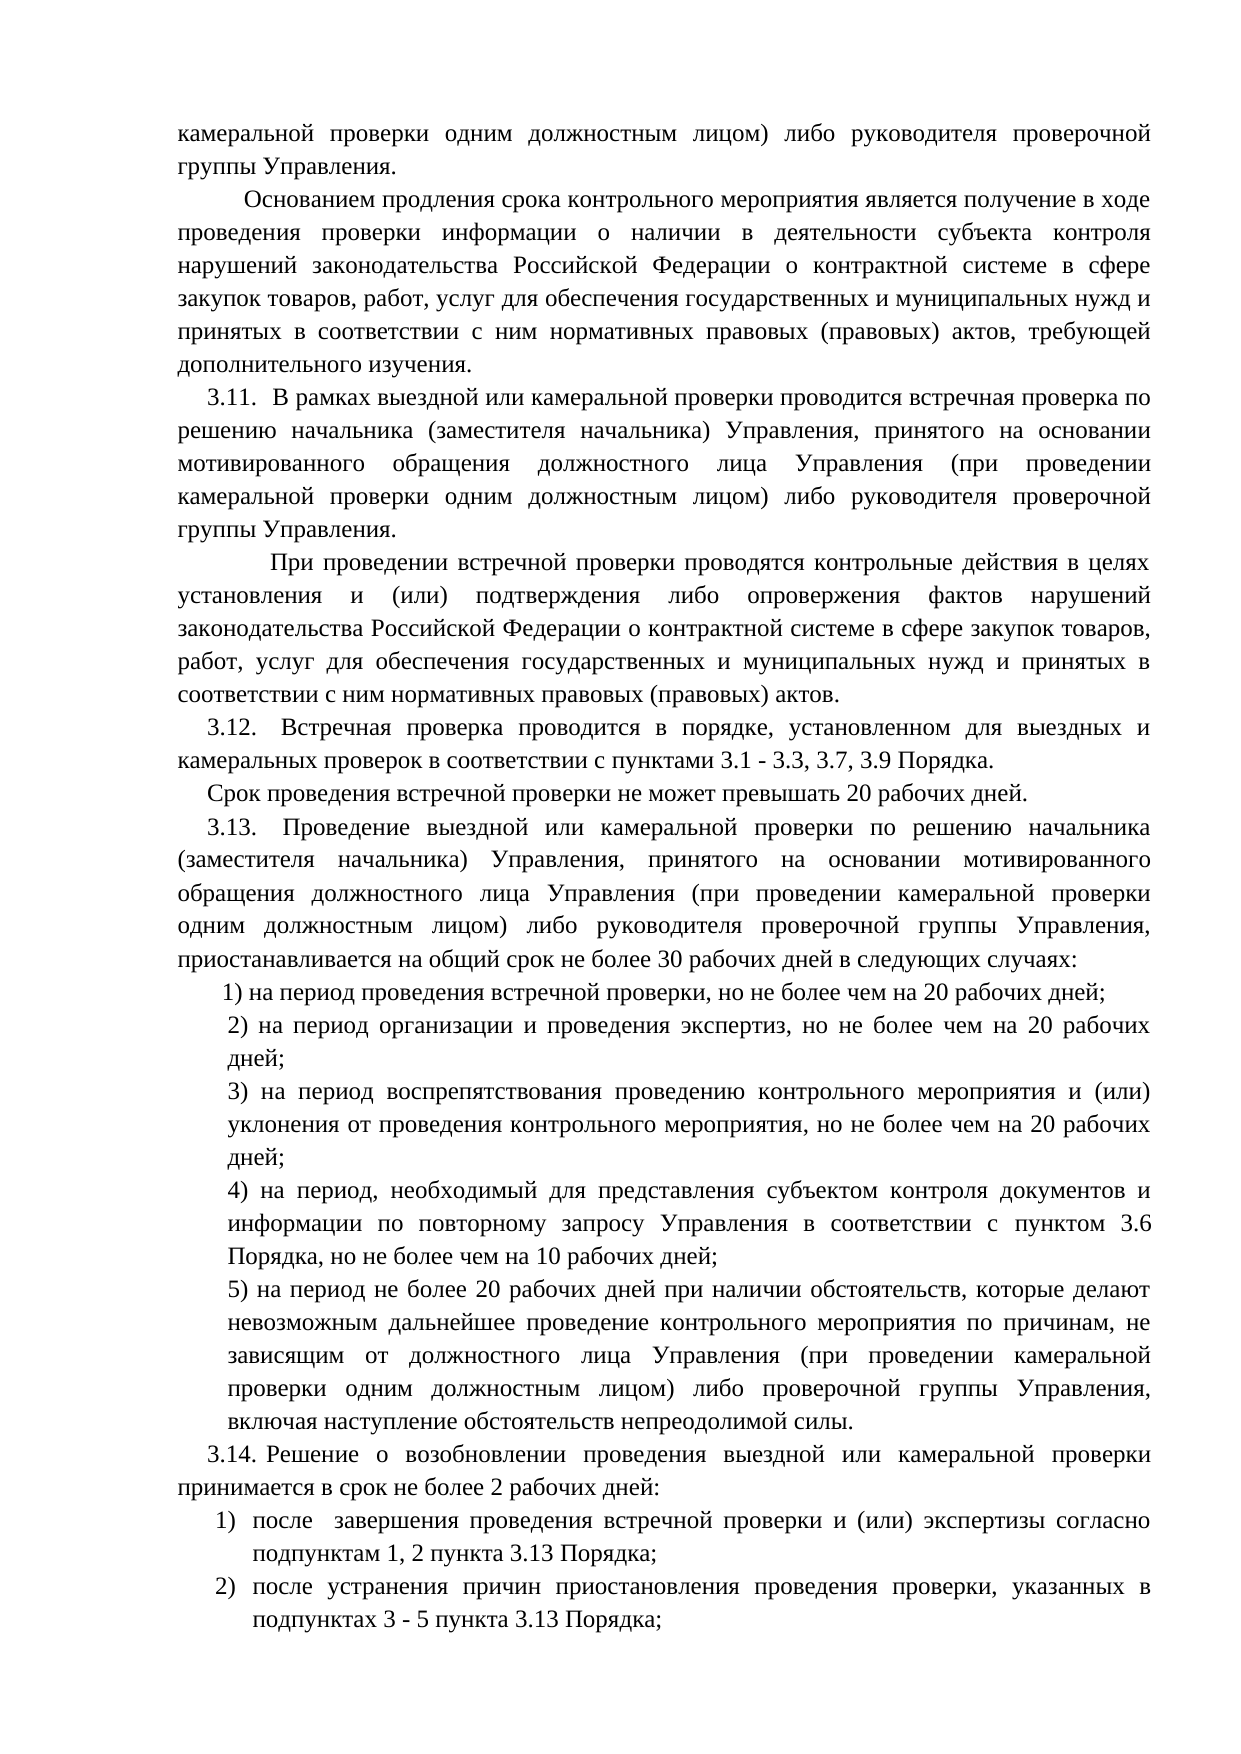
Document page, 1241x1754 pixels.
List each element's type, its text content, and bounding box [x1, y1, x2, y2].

list В рамках выездной или камеральной проверки проводится встречная проверка по решению начальника (заместителя начальника) Управления, принятого на основании мотивированного обращения должностного лица Управления (при проведении камеральной проверки одним должностным лицом) либо руководителя проверочной группы Управления. [177, 382, 1152, 543]
list после завершения проведения встречной проверки и (или) экспертизы согласно подпунктам 1, 2 пункта 3.13 Порядка; [215, 1505, 1152, 1567]
list Решение о возобновлении проведения выездной или камеральной проверки принимается в срок не более 2 рабочих дней: [177, 1439, 1152, 1501]
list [177, 118, 1152, 180]
list При проведении встречной проверки проводятся контрольные действия в целях установления и (или) подтверждения либо опровержения фактов нарушений законодательства Российской Федерации о контрактной системе в сфере закупок товаров, работ, услуг для обеспечения государственных и муниципальных нужд и принятых в соответствии с ним нормативных правовых (правовых) актов. [177, 547, 1152, 708]
list 3) на период воспрепятствования проведению контрольного мероприятия и (или) уклонения от проведения контрольного мероприятия, но не более чем на 20 рабочих дней; [227, 1076, 1152, 1171]
list 4) на период, необходимый для представления субъектом контроля документов и информации по повторному запросу Управления в соответствии с пунктом 3.6 Порядка, но не более чем на 10 рабочих дней; [227, 1175, 1152, 1269]
list 2) на период организации и проведения экспертиз, но не более чем на 20 рабочих дней; [227, 1010, 1152, 1071]
list после устранения причин приостановления проведения проверки, указанных в подпунктах 3 - 5 пункта 3.13 Порядка; [215, 1571, 1152, 1633]
list 1) на период проведения встречной проверки, но не более чем на 20 рабочих дней; [222, 977, 1152, 1005]
list 5) на период не более 20 рабочих дней при наличии обстоятельств, которые делают невозможным дальнейшее проведение контрольного мероприятия по причинам, не зависящим от должностного лица Управления (при проведении камеральной проверки одним должностным лицом) либо проверочной группы Управления, включая наступление обстоятельств непреодолимой силы. [227, 1274, 1152, 1435]
list Основанием продления срока контрольного мероприятия является получение в ходе проведения проверки информации о наличии в деятельности субъекта контроля нарушений законодательства Российской Федерации о контрактной системе в сфере закупок товаров, работ, услуг для обеспечения государственных и муниципальных нужд и принятых в соответствии с ним нормативных правовых (правовых) актов, требующей дополнительного изучения. [177, 184, 1152, 378]
list Срок проведения встречной проверки не может превышать 20 рабочих дней. [207, 778, 1152, 807]
list Проведение выездной или камеральной проверки по решению начальника (заместителя начальника) Управления, принятого на основании мотивированного обращения должностного лица Управления (при проведении камеральной проверки одним должностным лицом) либо руководителя проверочной группы Управления, приостанавливается на общий срок не более 30 рабочих дней в следующих случаях: [177, 812, 1152, 972]
list Встречная проверка проводится в порядке, установленном для выездных и камеральных проверок в соответствии с пунктами 3.1 - 3.3, 3.7, 3.9 Порядка. [177, 712, 1152, 774]
